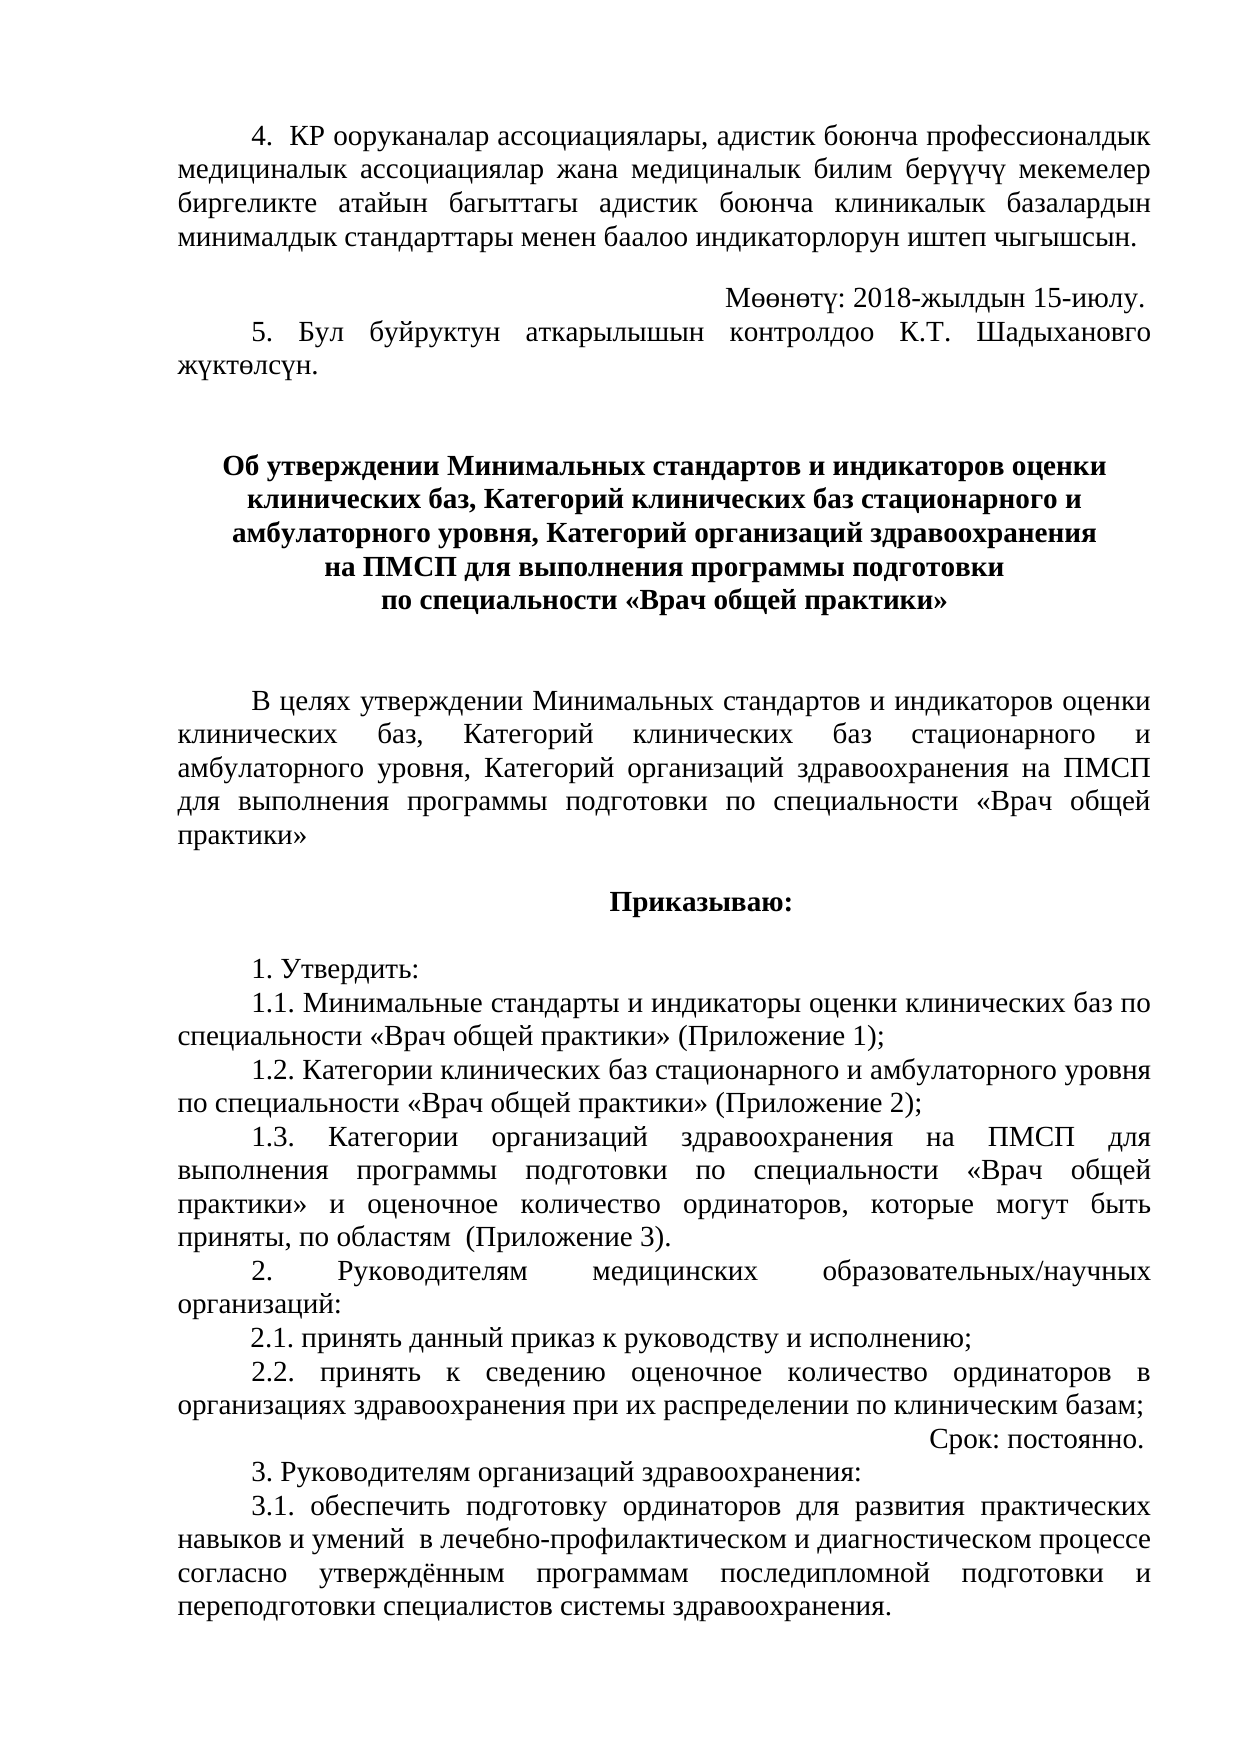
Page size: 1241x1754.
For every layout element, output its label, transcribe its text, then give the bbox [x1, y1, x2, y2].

text 3. Руководителям организаций здравоохранения: [177, 1454, 1152, 1488]
text Срок: постоянно. [177, 1421, 1152, 1454]
text 2. Руководителям медицинских образовательных/научных организаций: [177, 1253, 1152, 1320]
text Об утверждении Минимальных стандартов и индикаторов оценки клинических баз, Категорий клинических баз стационарного и амбулаторного уровня, Категорий организаций здравоохранения [177, 448, 1152, 549]
text 5. Бул буйруктун аткарылышын контролдоо К.Т. Шадыхановго жүктөлсүн. [177, 314, 1152, 381]
text 1.1. Минимальные стандарты и индикаторы оценки клинических баз по специальности «Врач общей практики» (Приложение 1); [177, 985, 1152, 1052]
text 2.2. принять к сведению оценочное количество ординаторов в организациях здравоохранения при их распределении по клиническим базам; [177, 1354, 1152, 1421]
text В целях утверждении Минимальных стандартов и индикаторов оценки клинических баз, Категорий клинических баз стационарного и амбулаторного уровня, Категорий организаций здравоохранения на ПМСП для выполнения программы подготовки по специальности «Врач общей практики» [177, 683, 1152, 851]
text 1.2. Категории клинических баз стационарного и амбулаторного уровня по специальности «Врач общей практики» (Приложение 2); [177, 1052, 1152, 1119]
text 1. Утвердить: [177, 951, 1152, 985]
text Мөөнөтү: 2018-жылдын 15-июлу. [177, 280, 1152, 314]
text 2.1. принять данный приказ к руководству и исполнению; [177, 1320, 1152, 1354]
text на ПМСП для выполнения программы подготовки [177, 549, 1152, 582]
text Приказываю: [177, 884, 1152, 918]
text 4. КР ооруканалар ассоциациялары, адистик боюнча профессионалдык медициналык ассоциациялар жана медициналык билим берүүчү мекемелер биргеликте атайын багыттагы адистик боюнча клиникалык базалардын минималдык стандарттары менен баалоо индикаторлорун иштеп чыгышсын. [177, 118, 1152, 252]
text 3.1. обеспечить подготовку ординаторов для развития практических навыков и умений в лечебно-профилактическом и диагностическом процессе согласно утверждённым программам последипломной подготовки и переподготовки специалистов системы здравоохранения. [177, 1488, 1152, 1622]
text 1.3. Категории организаций здравоохранения на ПМСП для выполнения программы подготовки по специальности «Врач общей практики» и оценочное количество ординаторов, которые могут быть приняты, по областям (Приложение 3). [177, 1119, 1152, 1253]
text по специальности «Врач общей практики» [177, 582, 1152, 616]
